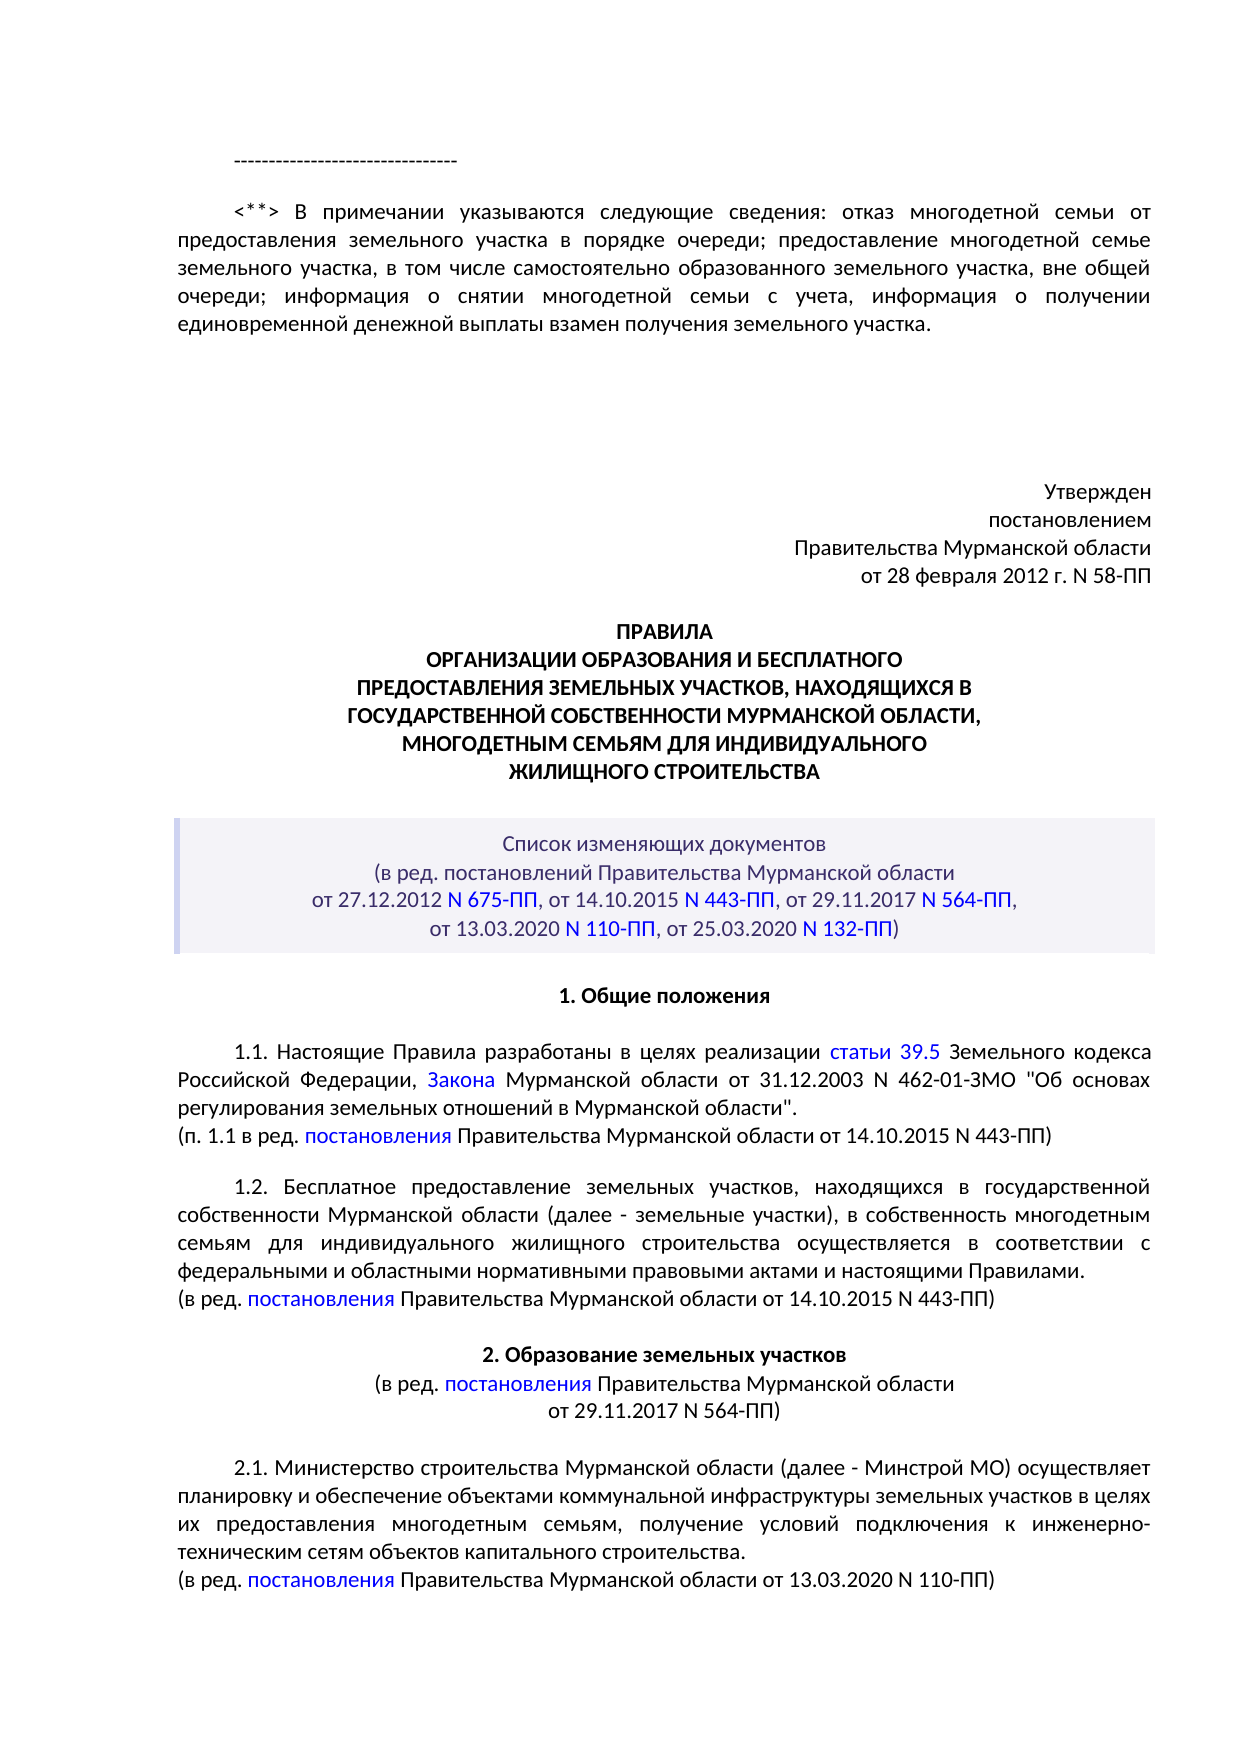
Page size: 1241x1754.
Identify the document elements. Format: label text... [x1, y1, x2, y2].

text 1.1. Настоящие Правила разработаны в целях реализации статьи 39.5 Земельного кодекса Российской Федерации, Закона Мурманской области от 31.12.2003 N 462-01-ЗМО "Об основах регулирования земельных отношений в Мурманской области". [177, 1037, 1152, 1122]
text (в ред. постановления Правительства Мурманской области [177, 1369, 1152, 1397]
text от 29.11.2017 N 564-ПП) [177, 1397, 1152, 1425]
text от 28 февраля 2012 г. N 58-ПП [177, 561, 1152, 589]
text -------------------------------- [177, 146, 1152, 174]
title ПРАВИЛА [177, 617, 1152, 645]
title ЖИЛИЩНОГО СТРОИТЕЛЬСТВА [177, 757, 1152, 786]
text (п. 1.1 в ред. постановления Правительства Мурманской области от 14.10.2015 N 443-ПП) [177, 1122, 1152, 1149]
title 2. Образование земельных участков [177, 1341, 1152, 1369]
text постановлением [177, 505, 1152, 533]
text 1.2. Бесплатное предоставление земельных участков, находящихся в государственной собственности Мурманской области (далее - земельные участки), в собственность многодетным семьям для индивидуального жилищного строительства осуществляется в соответствии с федеральными и областными нормативными правовыми актами и настоящими Правилами. [177, 1172, 1152, 1284]
text Утвержден [177, 477, 1152, 505]
title ГОСУДАРСТВЕННОЙ СОБСТВЕННОСТИ МУРМАНСКОЙ ОБЛАСТИ, [177, 701, 1152, 729]
text Правительства Мурманской области [177, 533, 1152, 561]
text 2.1. Министерство строительства Мурманской области (далее - Минстрой МО) осуществляет планировку и обеспечение объектами коммунальной инфраструктуры земельных участков в целях их предоставления многодетным семьям, получение условий подключения к инженерно-техническим сетям объектов капитального строительства. [177, 1453, 1152, 1565]
title 1. Общие положения [177, 981, 1152, 1009]
table_header Список изменяющих документов (в ред. постановлений Правительства Мурманской области от 27.12.2012 N 675-ПП, от 14.10.2015 N 443-ПП, от 29.11.2017 N 564-ПП, от 13.03.2020 N 110-ПП, от 25.03.2020 N 132-ПП) [180, 818, 1149, 953]
text (в ред. постановления Правительства Мурманской области от 14.10.2015 N 443-ПП) [177, 1284, 1152, 1313]
text (в ред. постановления Правительства Мурманской области от 13.03.2020 N 110-ПП) [177, 1565, 1152, 1593]
text <**> В примечании указываются следующие сведения: отказ многодетной семьи от предоставления земельного участка в порядке очереди; предоставление многодетной семье земельного участка, в том числе самостоятельно образованного земельного участка, вне общей очереди; информация о снятии многодетной семьи с учета, информация о получении единовременной денежной выплаты взамен получения земельного участка. [177, 197, 1152, 337]
title ОРГАНИЗАЦИИ ОБРАЗОВАНИЯ И БЕСПЛАТНОГО [177, 645, 1152, 673]
title МНОГОДЕТНЫМ СЕМЬЯМ ДЛЯ ИНДИВИДУАЛЬНОГО [177, 729, 1152, 757]
title ПРЕДОСТАВЛЕНИЯ ЗЕМЕЛЬНЫХ УЧАСТКОВ, НАХОДЯЩИХСЯ В [177, 673, 1152, 701]
